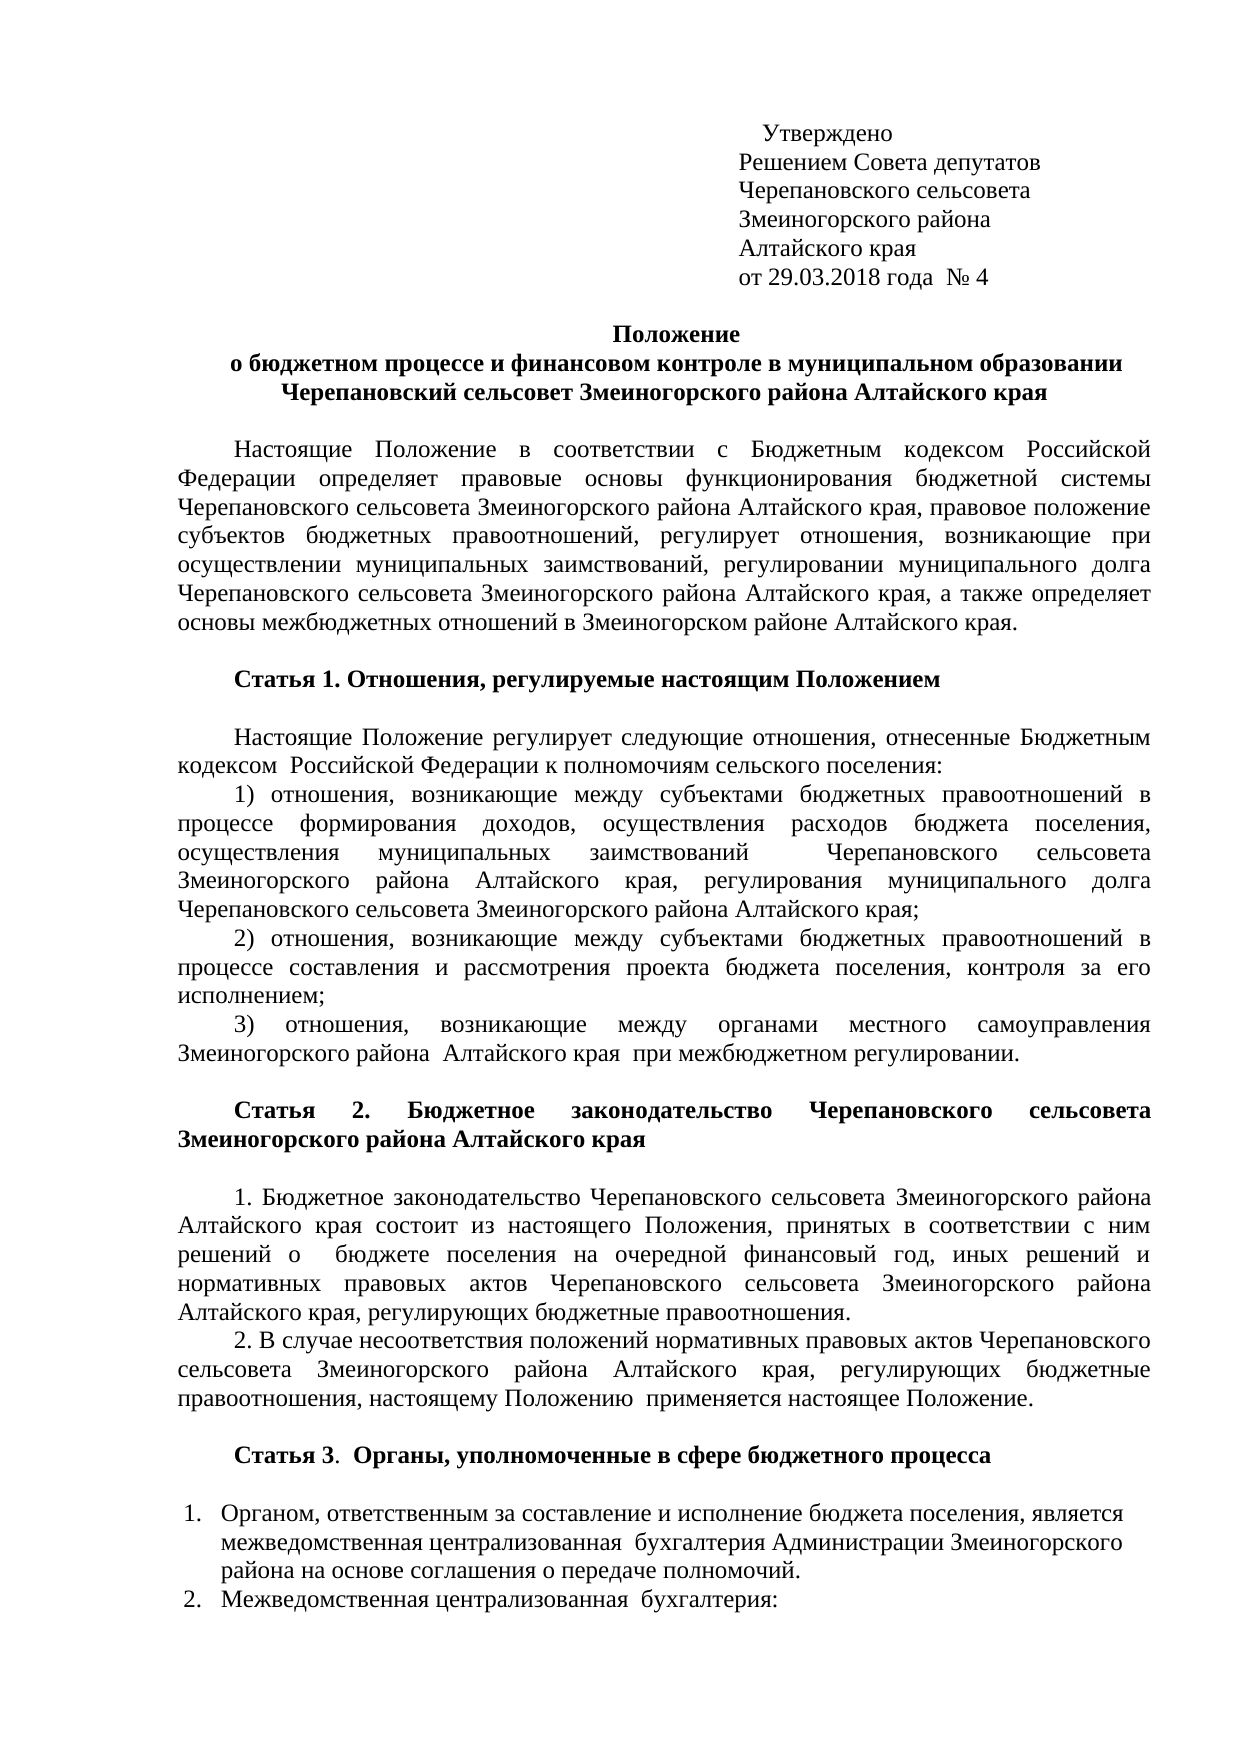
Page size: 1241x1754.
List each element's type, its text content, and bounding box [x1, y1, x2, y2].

text 2. В случае несоответствия положений нормативных правовых актов Черепановского сельсовета Змеиногорского района Алтайского края, регулирующих бюджетные правоотношения, настоящему Положению применяется настоящее Положение. [177, 1326, 1152, 1412]
text Змеиногорского района [738, 204, 1146, 233]
text 1. Бюджетное законодательство Черепановского сельсовета Змеиногорского района Алтайского края состоит из настоящего Положения, принятых в соответствии с ним решений о бюджете поселения на очередной финансовый год, иных решений и нормативных правовых актов Черепановского сельсовета Змеиногорского района Алтайского края, регулирующих бюджетные правоотношения. [177, 1182, 1152, 1326]
list Межведомственная централизованная бухгалтерия: [183, 1584, 1146, 1613]
text Настоящие Положение в соответствии с Бюджетным кодексом Российской Федерации определяет правовые основы функционирования бюджетной системы Черепановского сельсовета Змеиногорского района Алтайского края, правовое положение субъектов бюджетных правоотношений, регулирует отношения, возникающие при осуществлении муниципальных заимствований, регулировании муниципального долга Черепановского сельсовета Змеиногорского района Алтайского края, а также определяет основы межбюджетных отношений в Змеиногорском районе Алтайского края. [177, 434, 1152, 636]
text о бюджетном процессе и финансовом контроле в муниципальном образовании Черепановский сельсовет Змеиногорского района Алтайского края [183, 348, 1146, 406]
text Статья 1. Отношения, регулируемые настоящим Положением [177, 664, 1152, 693]
text Утверждено [177, 118, 1146, 147]
text 1) отношения, возникающие между субъектами бюджетных правоотношений в процессе формирования доходов, осуществления расходов бюджета поселения, осуществления муниципальных заимствований Черепановского сельсовета Змеиногорского района Алтайского края, регулирования муниципального долга Черепановского сельсовета Змеиногорского района Алтайского края; [177, 779, 1152, 923]
text Черепановского сельсовета [738, 176, 1146, 204]
text 2) отношения, возникающие между субъектами бюджетных правоотношений в процессе составления и рассмотрения проекта бюджета поселения, контроля за его исполнением; [177, 923, 1152, 1009]
text Статья 3. Органы, уполномоченные в сфере бюджетного процесса [177, 1441, 1152, 1469]
list Органом, ответственным за составление и исполнение бюджета поселения, является межведомственная централизованная бухгалтерия Администрации Змеиногорского района на основе соглашения о передаче полномочий. [183, 1498, 1146, 1584]
text Алтайского края [738, 233, 1146, 262]
text от 29.03.2018 года № 4 [738, 262, 1146, 291]
text Статья 2. Бюджетное законодательство Черепановского сельсовета Змеиногорского района Алтайского края [177, 1096, 1152, 1153]
text Настоящие Положение регулирует следующие отношения, отнесенные Бюджетным кодексом Российской Федерации к полномочиям сельского поселения: [177, 722, 1152, 779]
text Положение [183, 319, 1146, 348]
text 3) отношения, возникающие между органами местного самоуправления Змеиногорского района Алтайского края при межбюджетном регулировании. [177, 1009, 1152, 1067]
text Решением Совета депутатов [738, 147, 1146, 176]
